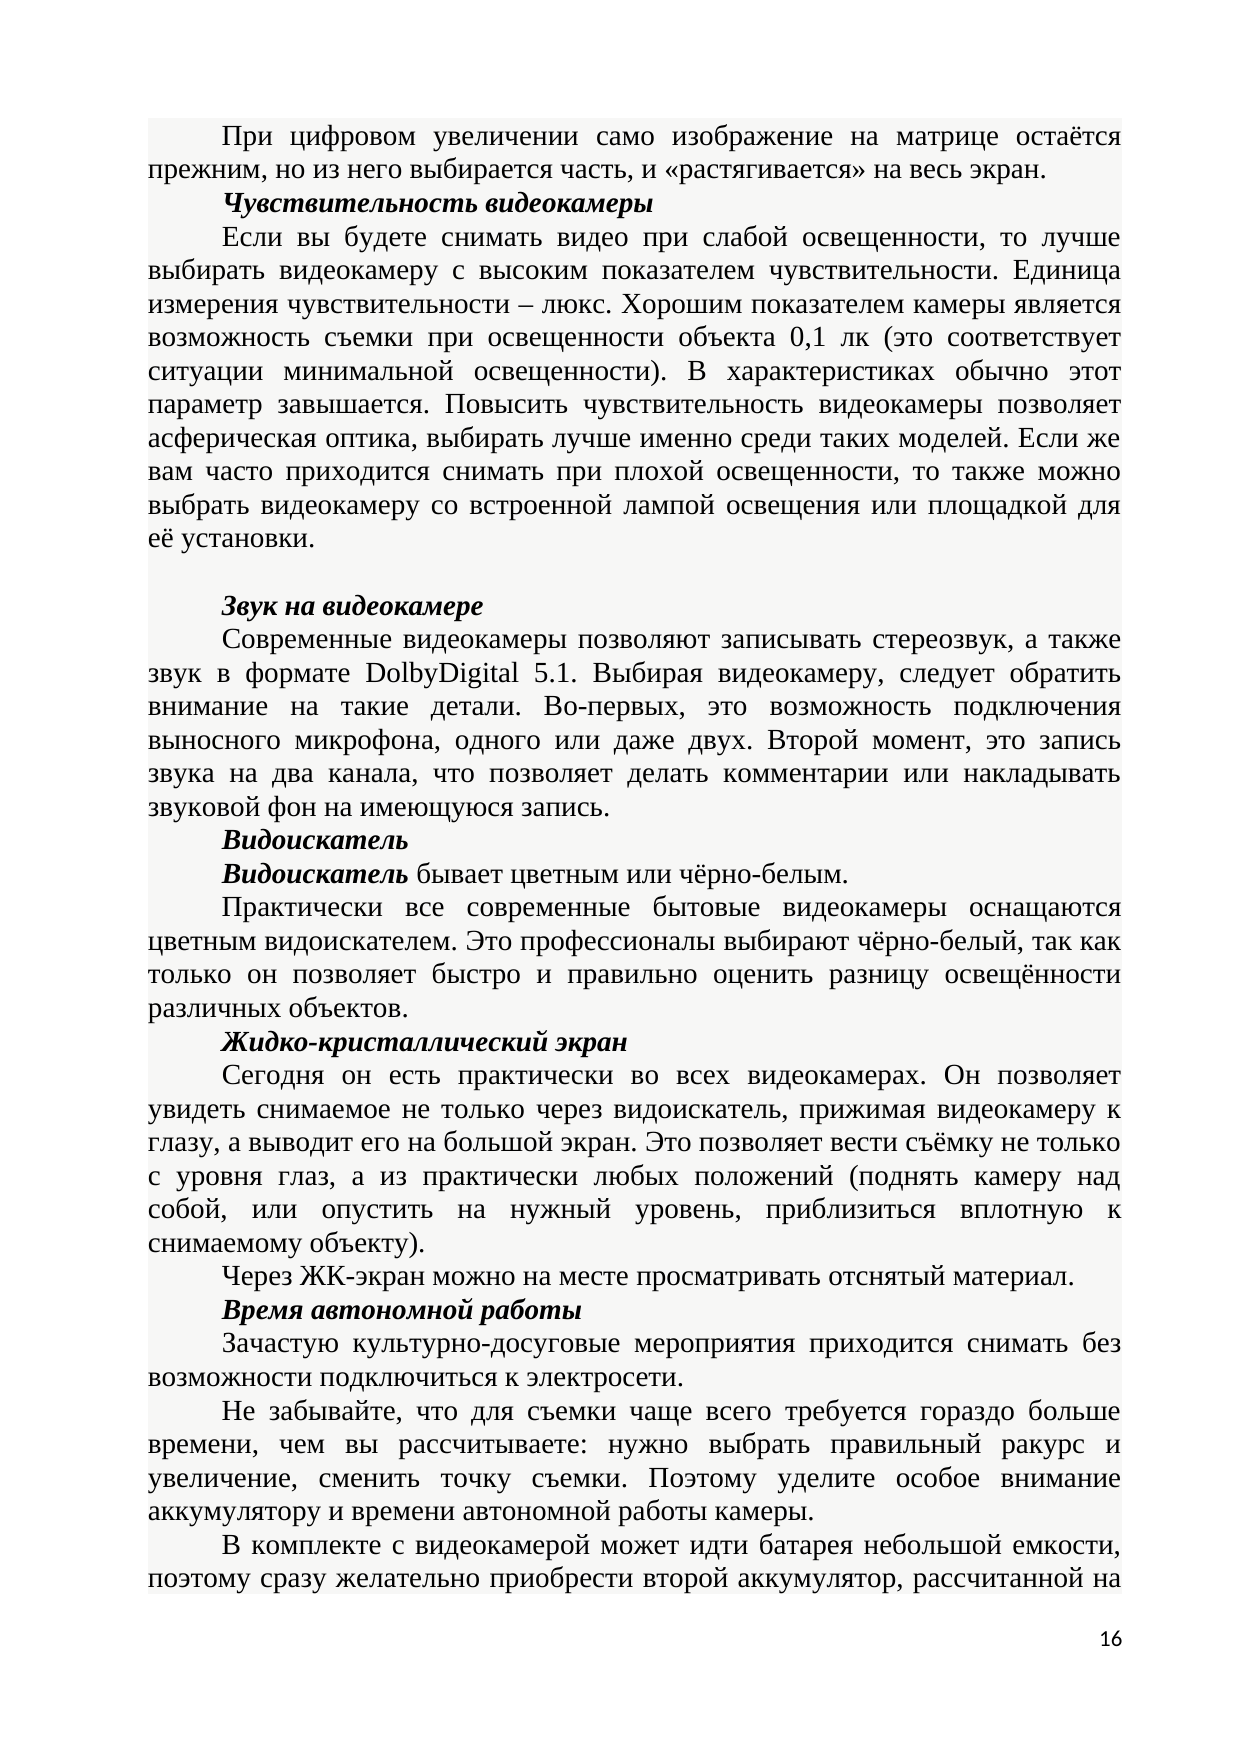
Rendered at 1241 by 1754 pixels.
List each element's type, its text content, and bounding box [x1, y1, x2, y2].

text Зачастую культурно-досуговые мероприятия приходится снимать без возможности подключиться к электросети. [148, 1326, 1122, 1393]
text Звук на видеокамере [148, 588, 1122, 621]
text Не забывайте, что для съемки чаще всего требуется гораздо больше времени, чем вы рассчитываете: нужно выбрать правильный ракурс и увеличение, сменить точку съемки. Поэтому уделите особое внимание аккумулятору и времени автономной работы камеры. [148, 1393, 1122, 1527]
text Время автономной работы [148, 1292, 1122, 1326]
text Практически все современные бытовые видеокамеры оснащаются цветным видоискателем. Это профессионалы выбирают чёрно-белый, так как только он позволяет быстро и правильно оценить разницу освещённости различных объектов. [148, 889, 1122, 1024]
text Сегодня он есть практически во всех видеокамерах. Он позволяет увидеть снимаемое не только через видоискатель, прижимая видеокамеру к глазу, а выводит его на большой экран. Это позволяет вести съёмку не только с уровня глаз, а из практически любых положений (поднять камеру над собой, или опустить на нужный уровень, приблизиться вплотную к снимаемому объекту). [148, 1057, 1122, 1258]
text При цифровом увеличении само изображение на матрице остаётся прежним, но из него выбирается часть, и «растягивается» на весь экран. [148, 118, 1122, 185]
text Чувствительность видеокамеры [148, 185, 1122, 219]
text Современные видеокамеры позволяют записывать стереозвук, а также звук в формате DolbyDigital 5.1. Выбирая видеокамеру, следует обратить внимание на такие детали. Во-первых, это возможность подключения выносного микрофона, одного или даже двух. Второй момент, это запись звука на два канала, что позволяет делать комментарии или накладывать звуковой фон на имеющуюся запись. [148, 621, 1122, 822]
text Жидко-кристаллический экран [148, 1024, 1122, 1057]
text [148, 1527, 1122, 1594]
text Видоискатель бывает цветным или чёрно-белым. [148, 856, 1122, 889]
text Через ЖК-экран можно на месте просматривать отснятый материал. [148, 1258, 1122, 1292]
text Если вы будете снимать видео при слабой освещенности, то лучше выбирать видеокамеру с высоким показателем чувствительности. Единица измерения чувствительности – люкс. Хорошим показателем камеры является возможность съемки при освещенности объекта 0,1 лк (это соответствует ситуации минимальной освещенности). В характеристиках обычно этот параметр завышается. Повысить чувствительность видеокамеры позволяет асферическая оптика, выбирать лучше именно среди таких моделей. Если же вам часто приходится снимать при плохой освещенности, то также можно выбрать видеокамеру со встроенной лампой освещения или площадкой для её установки. [148, 219, 1122, 554]
text Видоискатель [148, 822, 1122, 856]
